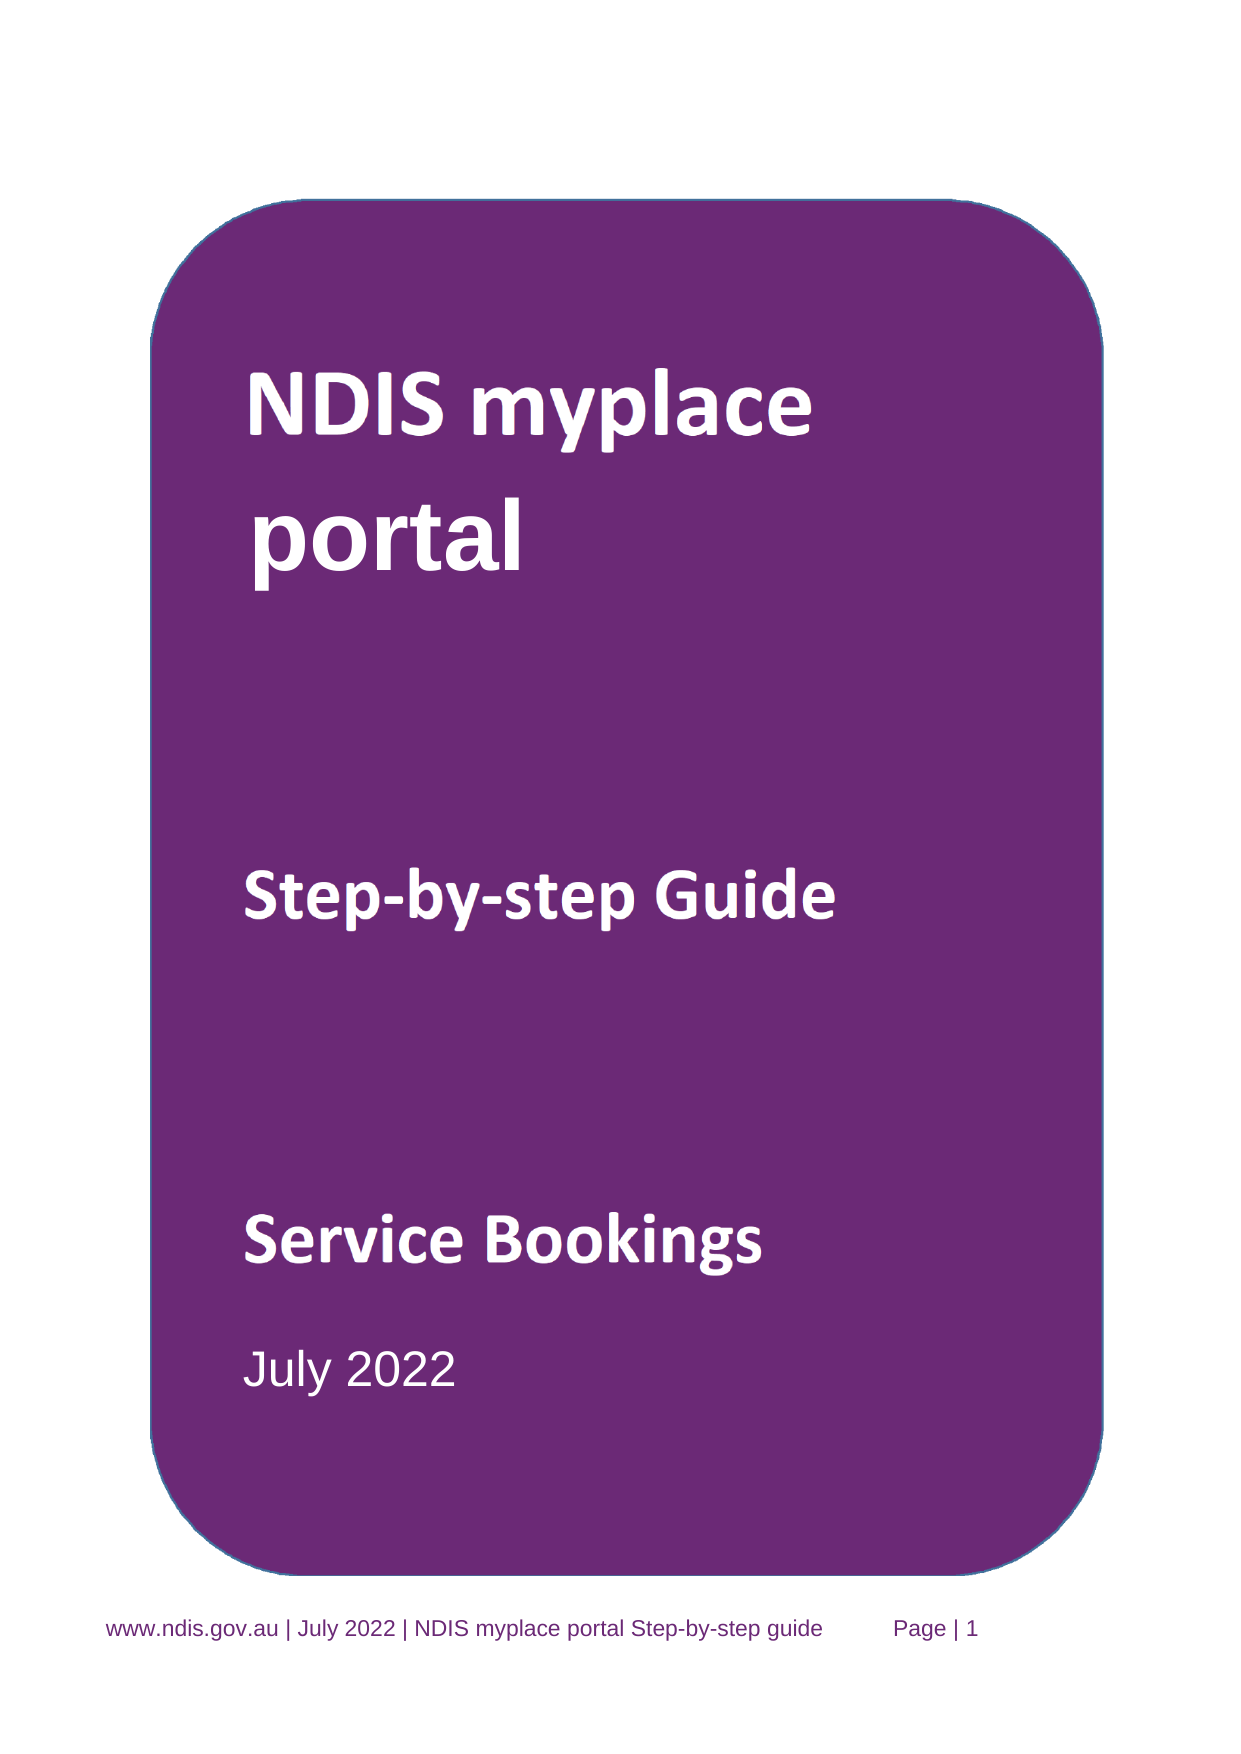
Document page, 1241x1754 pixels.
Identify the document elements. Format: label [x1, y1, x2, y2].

picture [150, 162, 1114, 1576]
